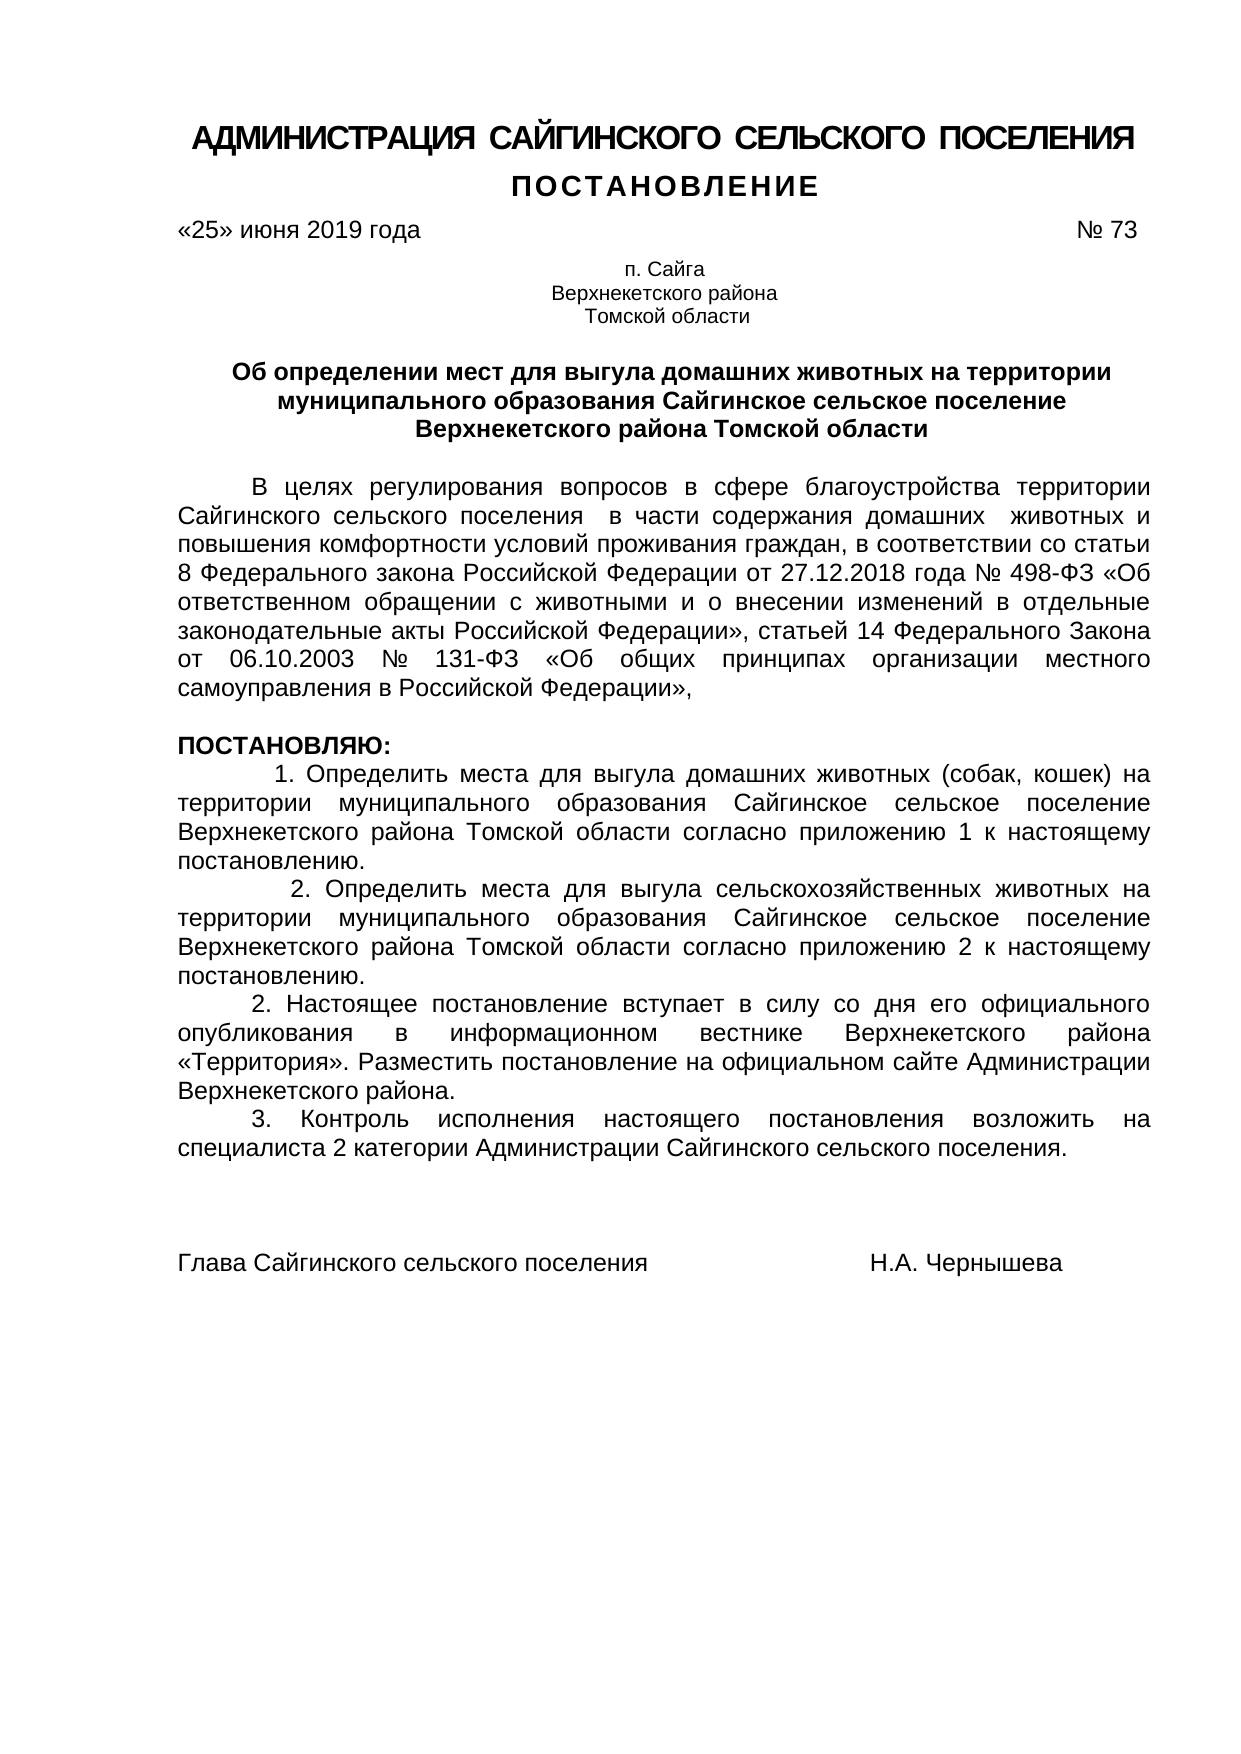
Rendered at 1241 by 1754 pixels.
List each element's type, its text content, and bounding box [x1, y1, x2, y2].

text Глава Сайгинского сельского поселения Н.А. Чернышева [177, 1248, 1152, 1277]
text Об определении мест для выгула домашних животных на территории муниципального образования Сайгинское сельское поселение Верхнекетского района Томской области [177, 357, 1167, 443]
text 2. Определить места для выгула сельскохозяйственных животных на территории муниципального образования Сайгинское сельское поселение Верхнекетского района Томской области согласно приложению 2 к настоящему постановлению. [177, 874, 1152, 989]
text Верхнекетского района [177, 280, 1152, 304]
text АДМИНИСТРАЦИЯ САЙГИНСКОГО СЕЛЬСКОГО ПОСЕЛЕНИЯ [177, 118, 1152, 157]
text 2. Настоящее постановление вступает в силу со дня его официального опубликования в информационном вестнике Верхнекетского района «Территория». Разместить постановление на официальном сайте Администрации Верхнекетского района. [177, 989, 1152, 1104]
text п. Сайга [177, 256, 1152, 280]
text ПОСТАНОВЛЯЮ: [177, 731, 1152, 759]
text 1. Определить места для выгула домашних животных (собак, кошек) на территории муниципального образования Сайгинское сельское поселение Верхнекетского района Томской области согласно приложению 1 к настоящему постановлению. [177, 759, 1152, 874]
text В целях регулирования вопросов в сфере благоустройства территории Сайгинского сельского поселения в части содержания домашних животных и повышения комфортности условий проживания граждан, в соответствии со статьи 8 Федерального закона Российской Федерации от 27.12.2018 года № 498-ФЗ «Об ответственном обращении с животными и о внесении изменений в отдельные законодательные акты Российской Федерации», статьей 14 Федерального Закона от 06.10.2003 № 131-ФЗ «Об общих принципах организации местного самоуправления в Российской Федерации», [177, 472, 1152, 702]
text ПОСТАНОВЛЕНИЕ [177, 169, 1152, 203]
text Томской области [177, 304, 1152, 328]
text 3. Контроль исполнения настоящего постановления возложить на специалиста 2 категории Администрации Сайгинского сельского поселения. [177, 1104, 1152, 1162]
text «25» июня 2019 года № 73 [177, 215, 1152, 244]
